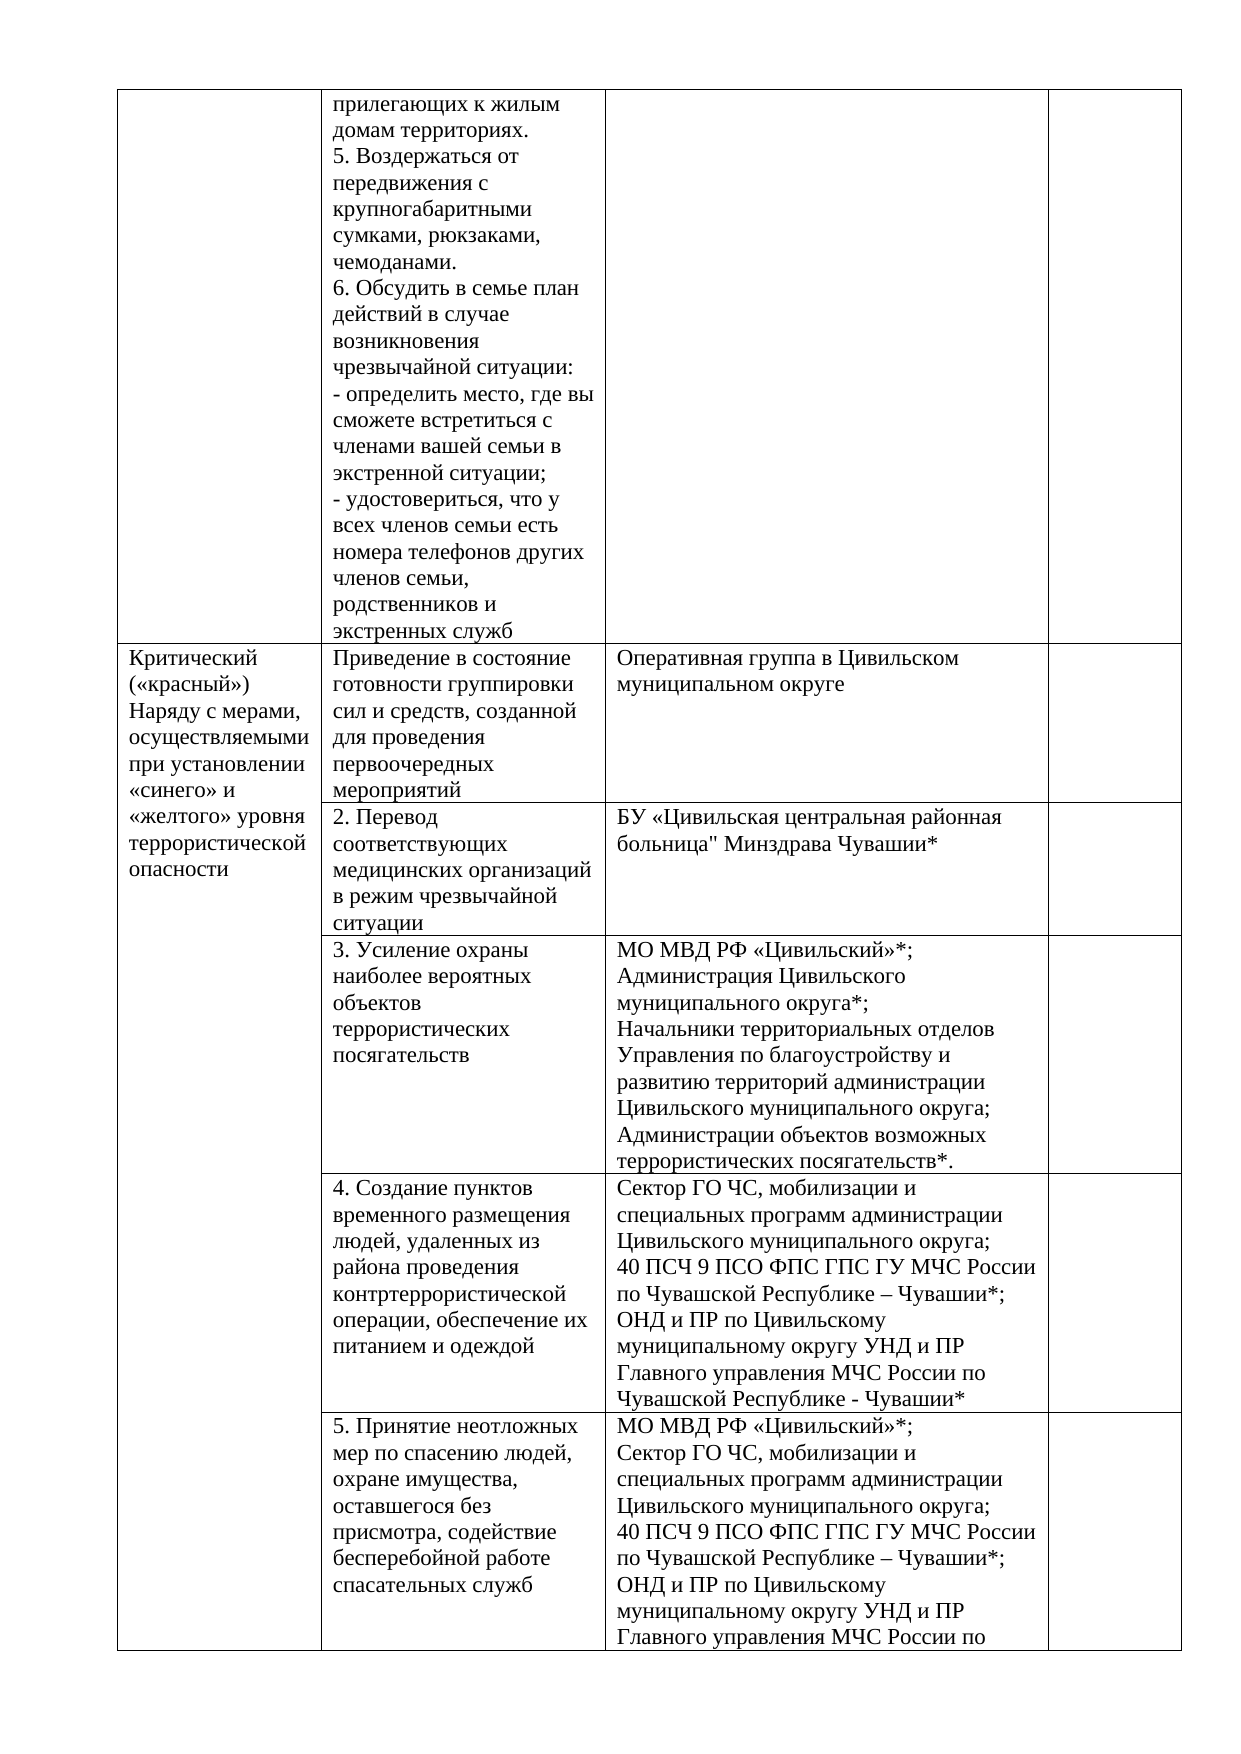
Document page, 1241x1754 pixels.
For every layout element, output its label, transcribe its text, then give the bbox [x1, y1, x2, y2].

table_cell [1049, 1174, 1181, 1412]
table_cell [1049, 936, 1181, 1173]
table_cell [322, 1413, 605, 1650]
table_cell БУ «Цивильская центральная районная больница" Минздрава Чувашии* [606, 803, 1048, 935]
table_cell 4. Создание пунктов временного размещения людей, удаленных из района проведения контртеррористической операции, обеспечение их питанием и одеждой [322, 1174, 605, 1412]
table_cell [1049, 90, 1181, 643]
table_cell [1049, 803, 1181, 935]
table_cell Критический («красный») Наряду с мерами, осуществляемыми при установлении «синего» и «желтого» уровня террористической опасности [118, 644, 321, 1650]
table_cell [1049, 1413, 1181, 1650]
table_cell МО МВД РФ «Цивильский»*; Администрация Цивильского муниципального округа*; Начальники территориальных отделов Управления по благоустройству и развитию территорий администрации Цивильского муниципального округа; Администрации объектов возможных террористических посягательств*. [606, 936, 1048, 1173]
table_cell Приведение в состояние готовности группировки сил и средств, созданной для проведения первоочередных мероприятий [322, 644, 605, 802]
table_cell [1049, 644, 1181, 802]
table_cell Сектор ГО ЧС, мобилизации и специальных программ администрации Цивильского муниципального округа; 40 ПСЧ 9 ПСО ФПС ГПС ГУ МЧС России по Чувашской Республике – Чувашии*; ОНД и ПР по Цивильскому муниципальному округу УНД и ПР Главного управления МЧС России по Чувашской Республике - Чувашии* [606, 1174, 1048, 1412]
table_cell 2. Перевод соответствующих медицинских организаций в режим чрезвычайной ситуации [322, 803, 605, 935]
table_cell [606, 1413, 1048, 1650]
table_cell Оперативная группа в Цивильском муниципальном округе [606, 644, 1048, 802]
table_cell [606, 90, 1048, 643]
table_cell 3. Усиление охраны наиболее вероятных объектов террористических посягательств [322, 936, 605, 1173]
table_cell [322, 90, 605, 643]
